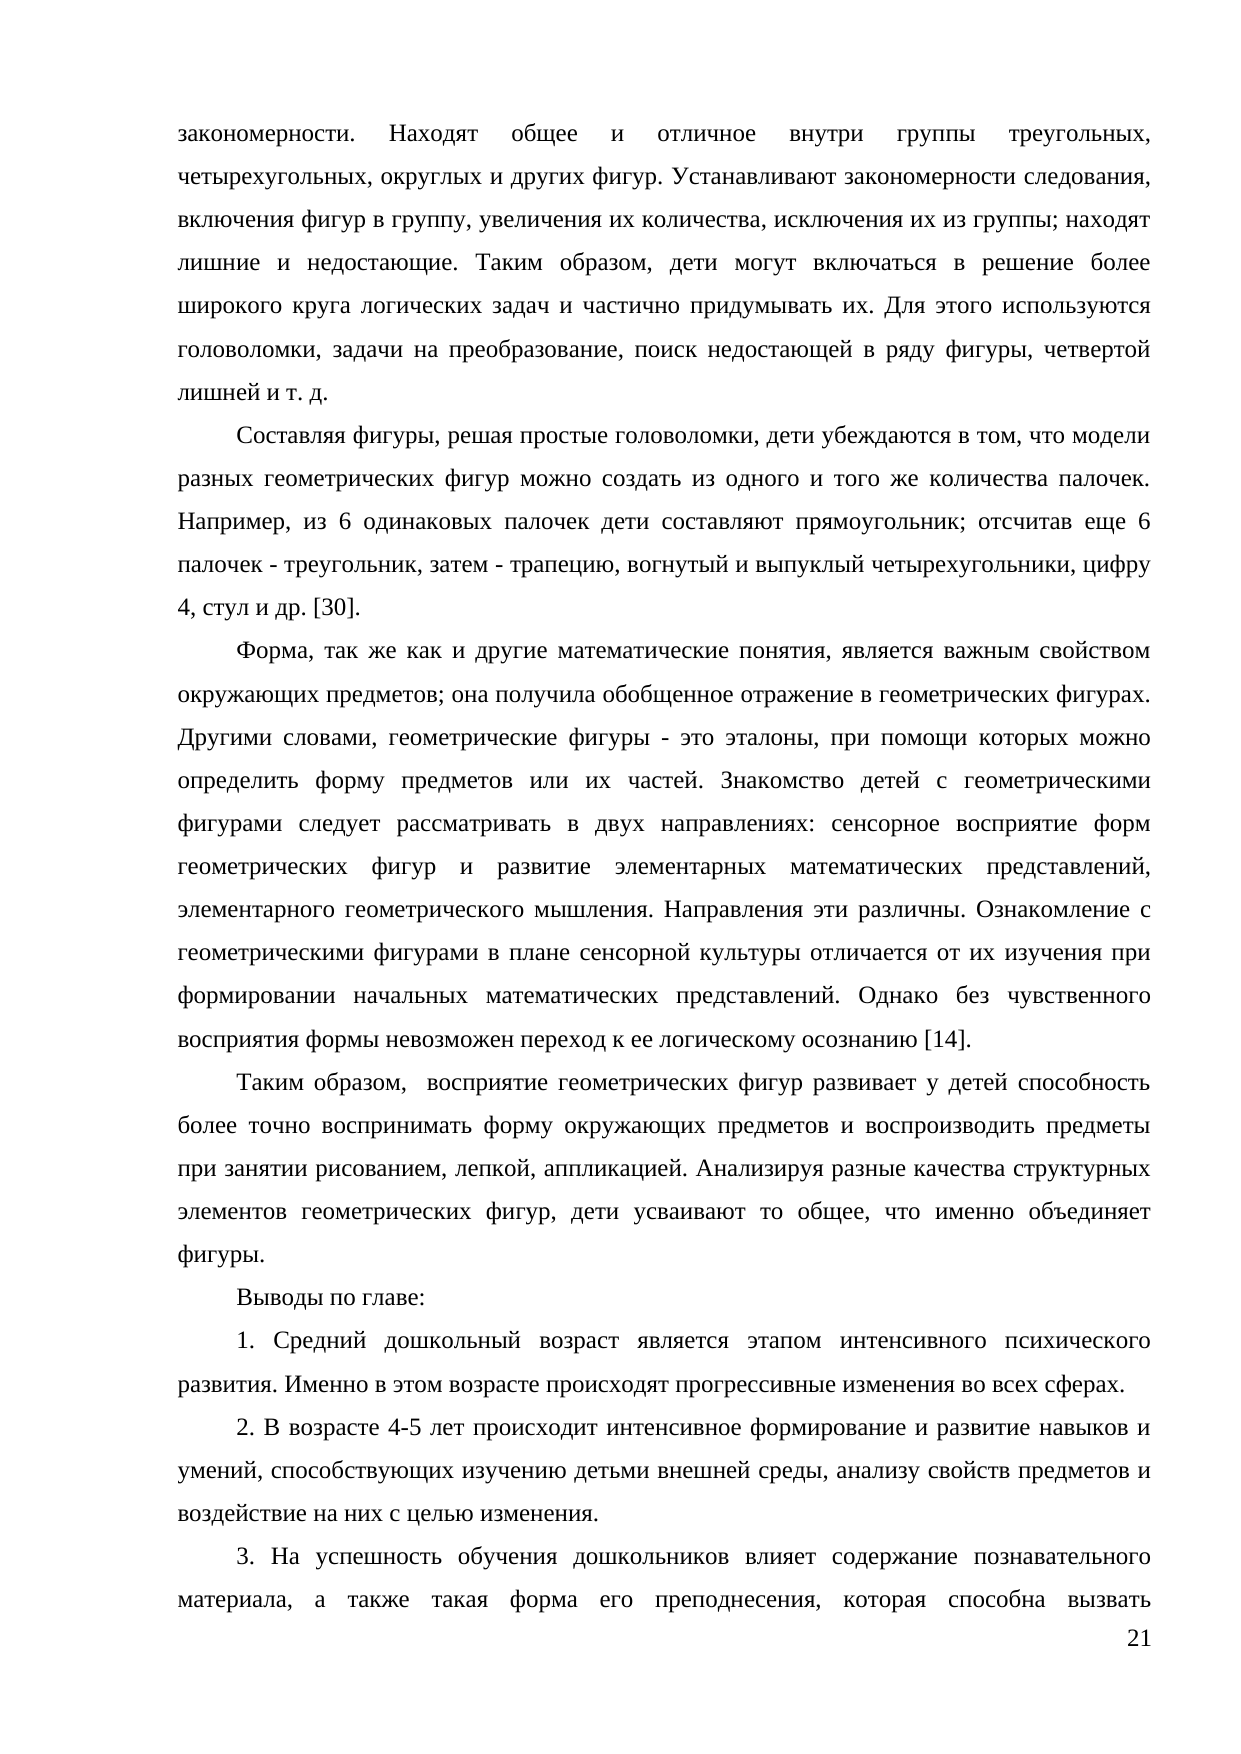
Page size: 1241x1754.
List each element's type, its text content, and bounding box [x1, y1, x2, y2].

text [177, 118, 1152, 406]
text Таким образом, восприятие геометрических фигур развивает у детей способность более точно воспринимать форму окружающих предметов и воспроизводить предметы при занятии рисованием, лепкой, аппликацией. Анализируя разные качества структурных элементов геометрических фигур, дети усваивают то общее, что именно объединяет фигуры. [177, 1067, 1152, 1268]
text Составляя фигуры, решая простые головоломки, дети убеждаются в том, что модели разных геометрических фигур можно создать из одного и того же количества палочек. Например, из 6 одинаковых палочек дети составляют прямоугольник; отсчитав еще 6 палочек - треугольник, затем - трапецию, вогнутый и выпуклый четырехугольники, цифру 4, стул и др. [30]. [177, 420, 1152, 621]
text Выводы по главе: [177, 1282, 1152, 1311]
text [177, 1541, 1152, 1613]
text 1. Средний дошкольный возраст является этапом интенсивного психического развития. Именно в этом возрасте происходят прогрессивные изменения во всех сферах. [177, 1326, 1152, 1397]
text Форма, так же как и другие математические понятия, является важным свойством окружающих предметов; она получила обобщенное отражение в геометрических фигурах. Другими словами, геометрические фигуры - это эталоны, при помощи которых можно определить форму предметов или их частей. Знакомство детей с геометрическими фигурами следует рассматривать в двух направлениях: сенсорное восприятие форм геометрических фигур и развитие элементарных математических представлений, элементарного геометрического мышления. Направления эти различны. Ознакомление с геометрическими фигурами в плане сенсорной культуры отличается от их изучения при формировании начальных математических представлений. Однако без чувственного восприятия формы невозможен переход к ее логическому осознанию [14]. [177, 636, 1152, 1052]
text 2. В возрасте 4-5 лет происходит интенсивное формирование и развитие навыков и умений, способствующих изучению детьми внешней среды, анализу свойств предметов и воздействие на них с целью изменения. [177, 1412, 1152, 1527]
